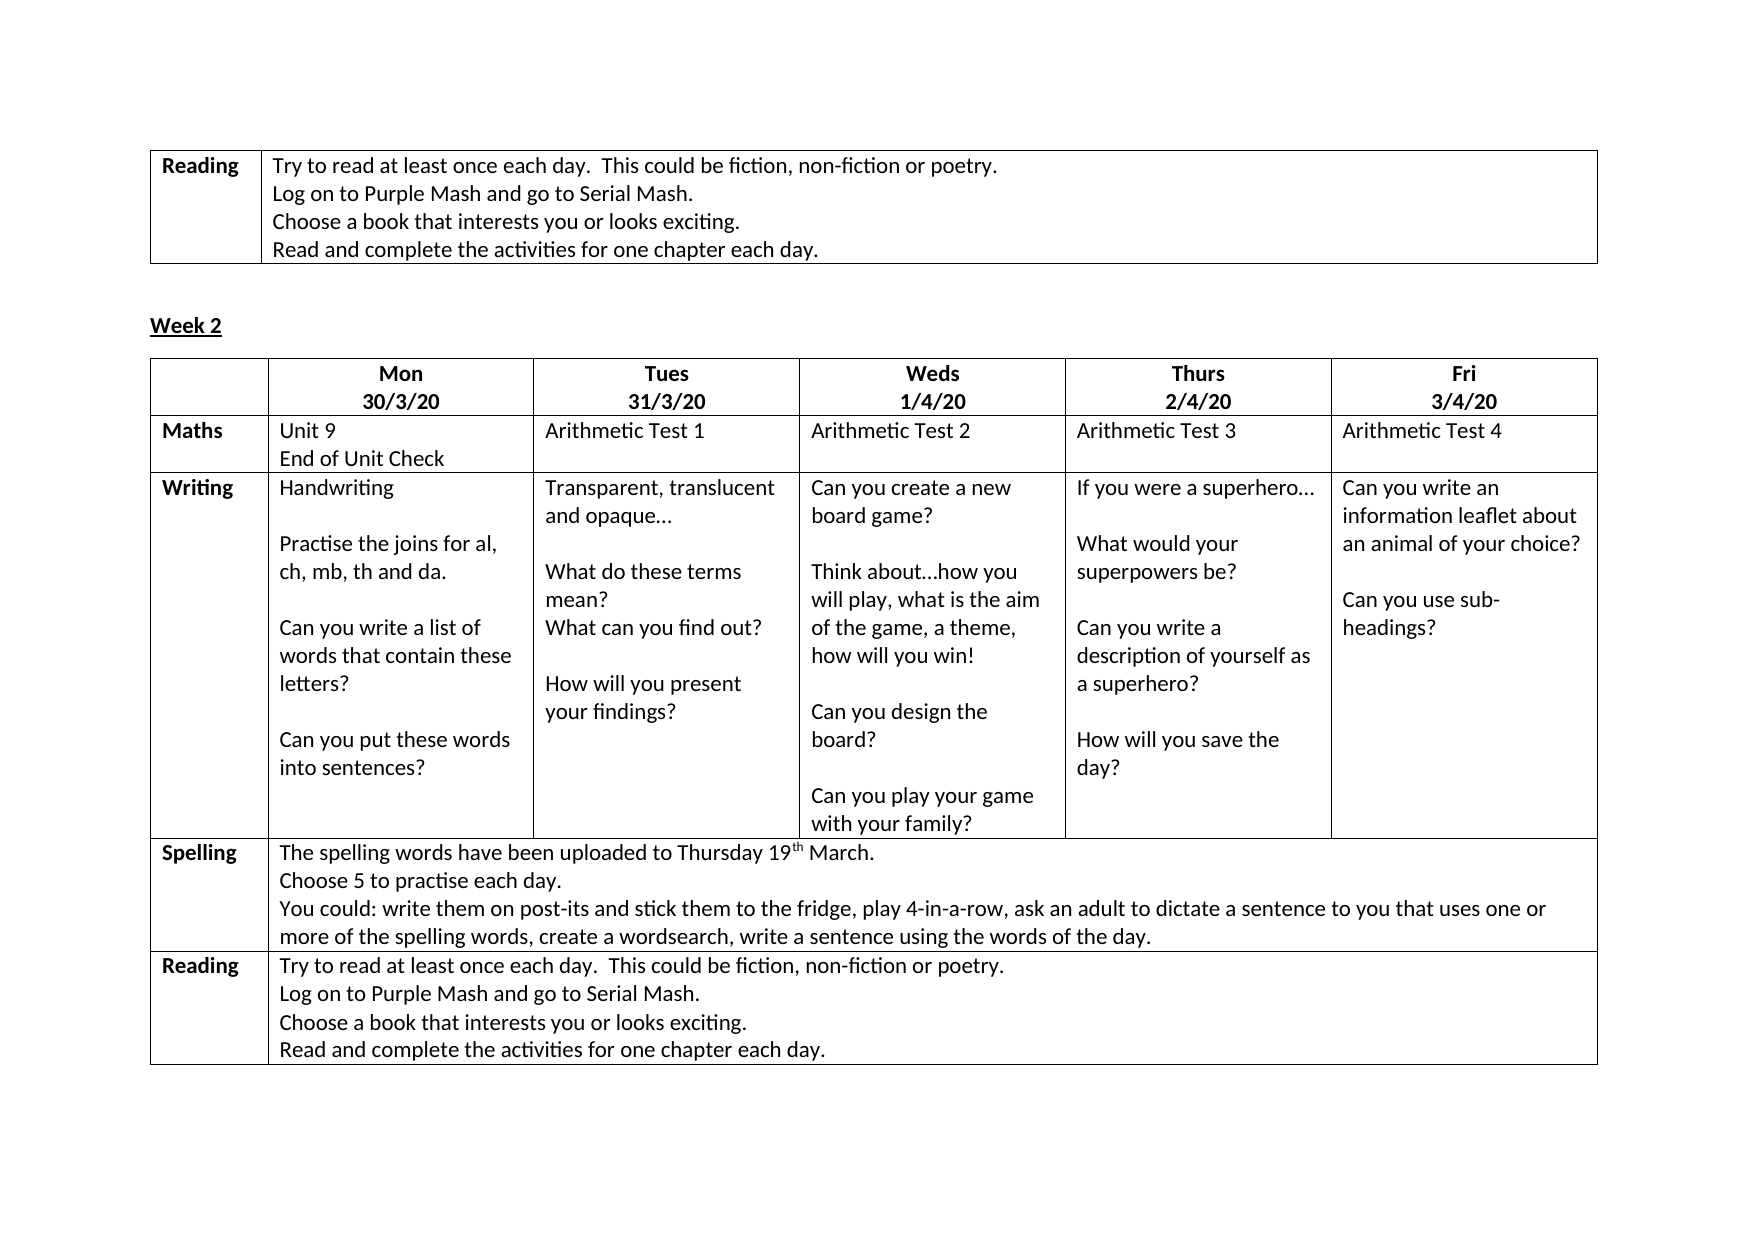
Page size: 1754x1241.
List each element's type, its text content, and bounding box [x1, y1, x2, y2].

table_header Fri 3/4/20 [1332, 359, 1597, 415]
table_cell The spelling words have been uploaded to Thursday 19th March. Choose 5 to practise each day. You could: write them on post-its and stick them to the fridge, play 4-in-a-row, ask an adult to dictate a sentence to you that uses one or more of the spelling words, create a wordsearch, write a sentence using the words of the day. [269, 839, 1597, 951]
table_cell Can you create a new board game? Think about…how you will play, what is the aim of the game, a theme, how will you win! Can you design the board? Can you play your game with your family? [800, 473, 1065, 837]
table_cell Can you write an information leaflet about an animal of your choice? Can you use sub-headings? [1332, 473, 1597, 837]
table_cell Unit 9 End of Unit Check [269, 416, 533, 472]
table_cell Maths [151, 416, 268, 472]
table_cell Try to read at least once each day. This could be fiction, non-fiction or poetry. Log on to Purple Mash and go to Serial Mash. Choose a book that interests you or looks exciting. Read and complete the activities for one chapter each day. [269, 952, 1597, 1064]
table_cell Arithmetic Test 4 [1332, 416, 1597, 472]
table_cell Transparent, translucent and opaque… What do these terms mean? What can you find out? How will you present your findings? [534, 473, 799, 837]
table_cell Try to read at least once each day. This could be fiction, non-fiction or poetry. Log on to Purple Mash and go to Serial Mash. Choose a book that interests you or looks exciting. Read and complete the activities for one chapter each day. [262, 151, 1597, 263]
table_cell Arithmetic Test 1 [534, 416, 799, 472]
table_header Thurs 2/4/20 [1066, 359, 1331, 415]
table_cell Arithmetic Test 2 [800, 416, 1065, 472]
table_cell If you were a superhero… What would your superpowers be? Can you write a description of yourself as a superhero? How will you save the day? [1066, 473, 1331, 837]
table_header Tues 31/3/20 [534, 359, 799, 415]
table_header Mon 30/3/20 [269, 359, 533, 415]
table_cell Spelling [151, 839, 268, 951]
table_cell Reading [151, 952, 268, 1064]
table_header [151, 359, 268, 415]
table_cell Handwriting Practise the joins for al, ch, mb, th and da. Can you write a list of words that contain these letters? Can you put these words into sentences? [269, 473, 533, 837]
text Week 2 [150, 311, 1604, 339]
table_cell Arithmetic Test 3 [1066, 416, 1331, 472]
table_cell Writing [151, 473, 268, 837]
table_cell Reading [151, 151, 261, 263]
table_header Weds 1/4/20 [800, 359, 1065, 415]
